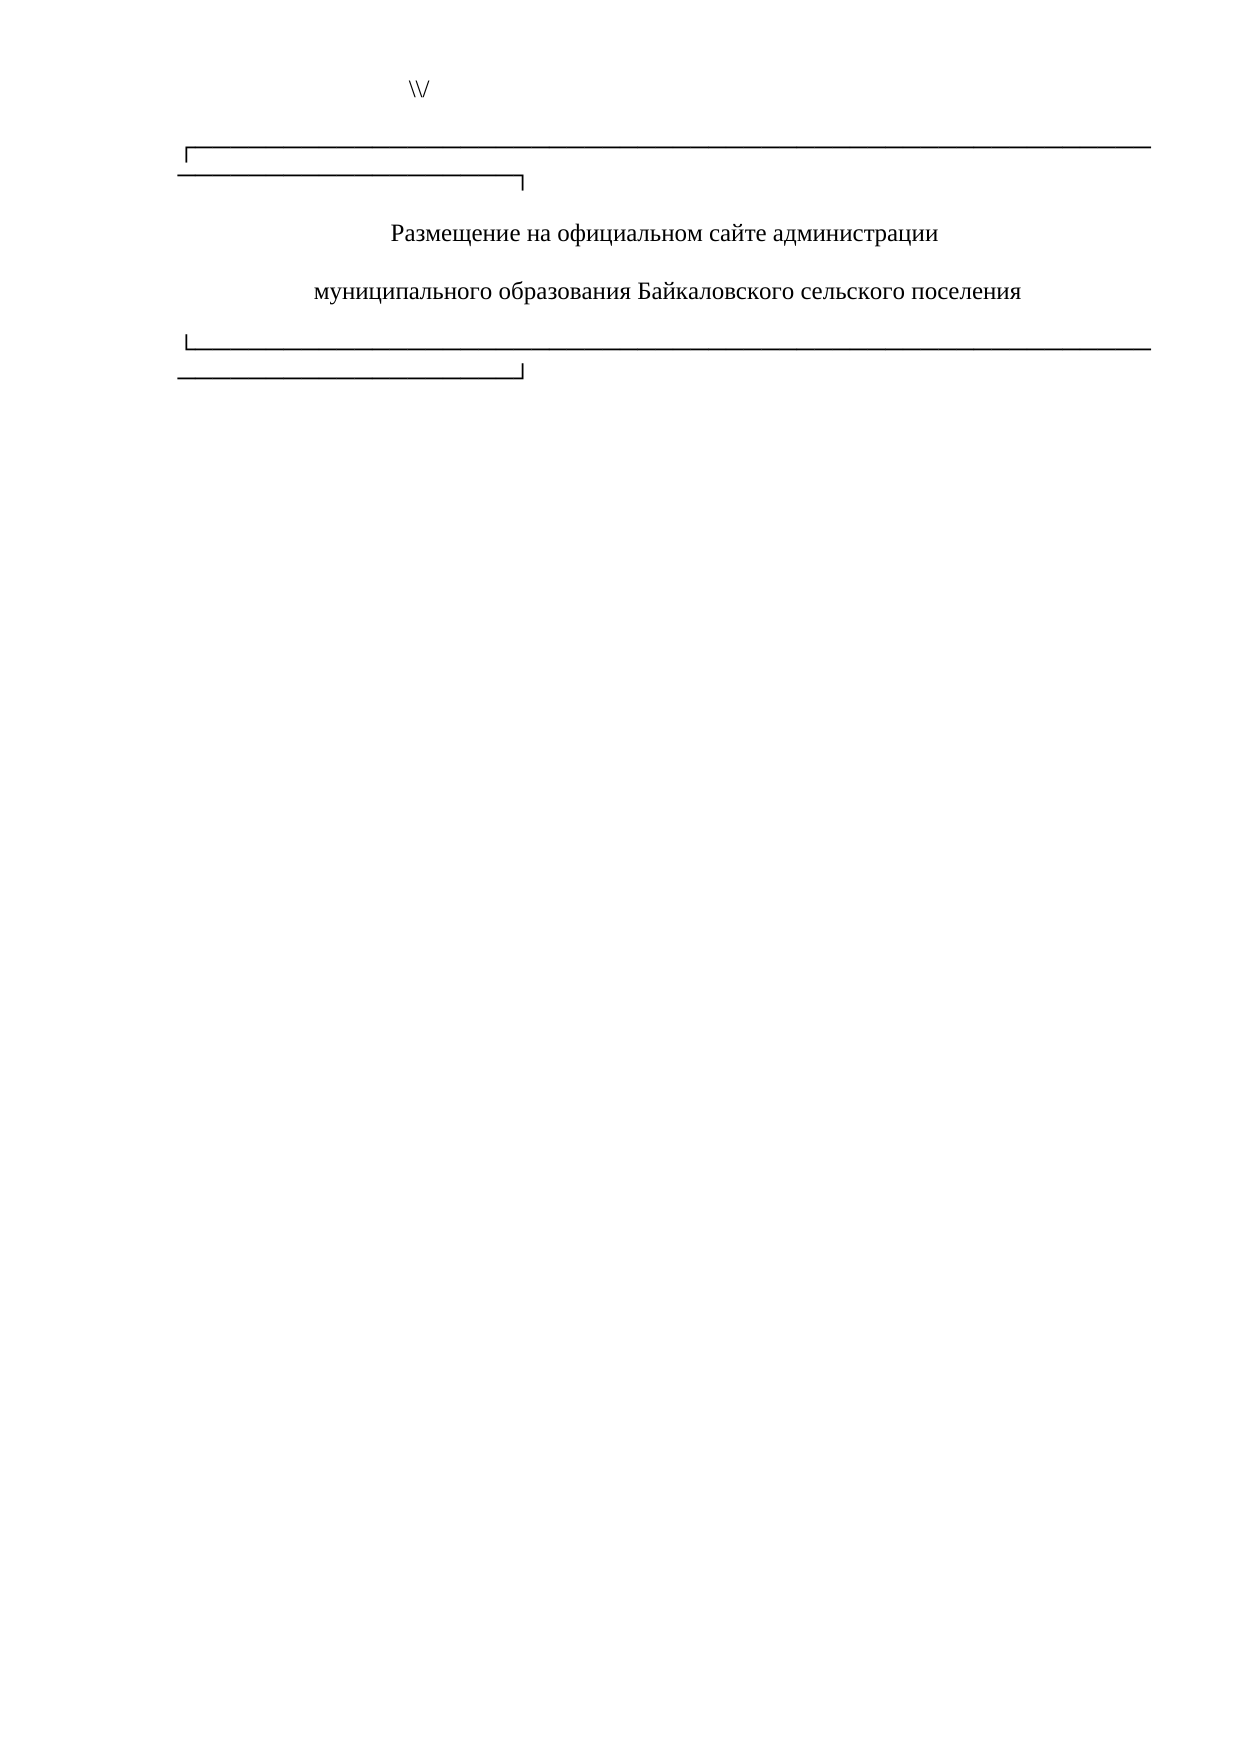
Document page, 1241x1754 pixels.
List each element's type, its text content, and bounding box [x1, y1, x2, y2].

text └─────────────────────────────────────────────────────────────────────────┘ [177, 334, 1152, 392]
text Размещение на официальном сайте администрации [177, 218, 1152, 247]
text \\/ [177, 74, 1152, 103]
text муниципального образования Байкаловского сельского поселения [177, 276, 1152, 305]
text ┌─────────────────────────────────────────────────────────────────────────┐ [177, 132, 1152, 189]
